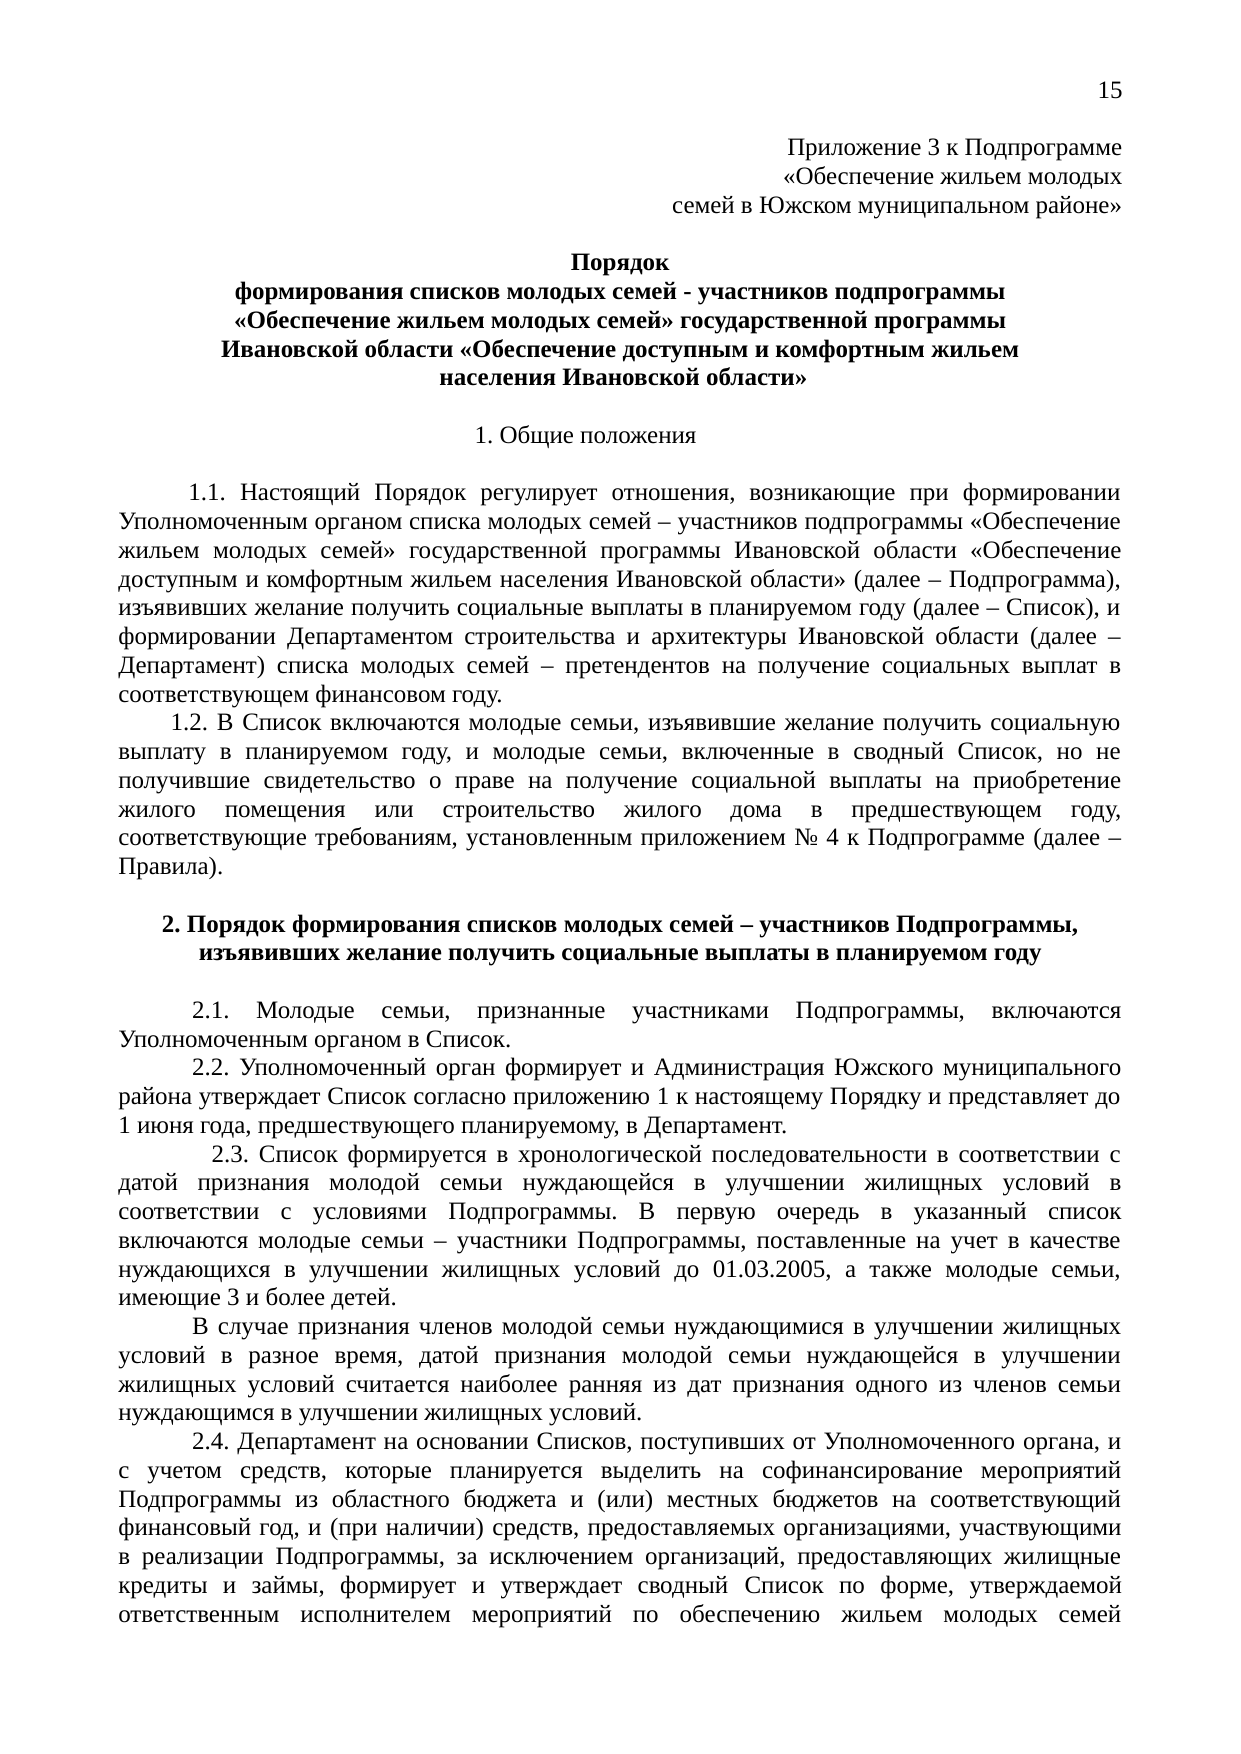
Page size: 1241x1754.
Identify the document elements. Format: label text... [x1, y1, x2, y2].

text 1.1. Настоящий Порядок регулирует отношения, возникающие при формировании Уполномоченным органом списка молодых семей – участников подпрограммы «Обеспечение жильем молодых семей» государственной программы Ивановской области «Обеспечение доступным и комфортным жильем населения Ивановской области» (далее – Подпрограмма), изъявивших желание получить социальные выплаты в планируемом году (далее – Список), и формировании Департаментом строительства и архитектуры Ивановской области (далее – Департамент) списка молодых семей – претендентов на получение социальных выплат в соответствующем финансовом году. [118, 477, 1122, 707]
text «Обеспечение жильем молодых [118, 161, 1122, 190]
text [118, 1426, 1122, 1627]
text 1.2. В Список включаются молодые семьи, изъявившие желание получить социальную выплату в планируемом году, и молодые семьи, включенные в сводный Список, но не получившие свидетельство о праве на получение социальной выплаты на приобретение жилого помещения или строительство жилого дома в предшествующем году, соответствующие требованиям, установленным приложением № 4 к Подпрограмме (далее – Правила). [118, 707, 1122, 880]
text 2. Порядок формирования списков молодых семей – участников Подпрограммы, изъявивших желание получить социальные выплаты в планируемом году [118, 909, 1122, 966]
text формирования списков молодых семей - участников подпрограммы [118, 276, 1122, 305]
text В случае признания членов молодой семьи нуждающимися в улучшении жилищных условий в разное время, датой признания молодой семьи нуждающейся в улучшении жилищных условий считается наиболее ранняя из дат признания одного из членов семьи нуждающимся в улучшении жилищных условий. [118, 1311, 1122, 1426]
text 2.2. Уполномоченный орган формирует и Администрация Южского муниципального района утверждает Список согласно приложению 1 к настоящему Порядку и представляет до 1 июня года, предшествующего планируемому, в Департамент. [118, 1052, 1122, 1139]
text Приложение 3 к Подпрограмме [118, 132, 1122, 161]
text Порядок [118, 247, 1122, 276]
text населения Ивановской области» [118, 362, 1122, 391]
text Ивановской области «Обеспечение доступным и комфортным жильем [118, 334, 1122, 362]
text 1. Общие положения [118, 420, 1122, 449]
text «Обеспечение жильем молодых семей» государственной программы [118, 305, 1122, 334]
text 2.3. Список формируется в хронологической последовательности в соответствии с датой признания молодой семьи нуждающейся в улучшении жилищных условий в соответствии с условиями Подпрограммы. В первую очередь в указанный список включаются молодые семьи – участники Подпрограммы, поставленные на учет в качестве нуждающихся в улучшении жилищных условий до 01.03.2005, а также молодые семьи, имеющие 3 и более детей. [118, 1139, 1122, 1311]
text 2.1. Молодые семьи, признанные участниками Подпрограммы, включаются Уполномоченным органом в Список. [118, 995, 1122, 1052]
text семей в Южском муниципальном районе» [118, 190, 1122, 219]
